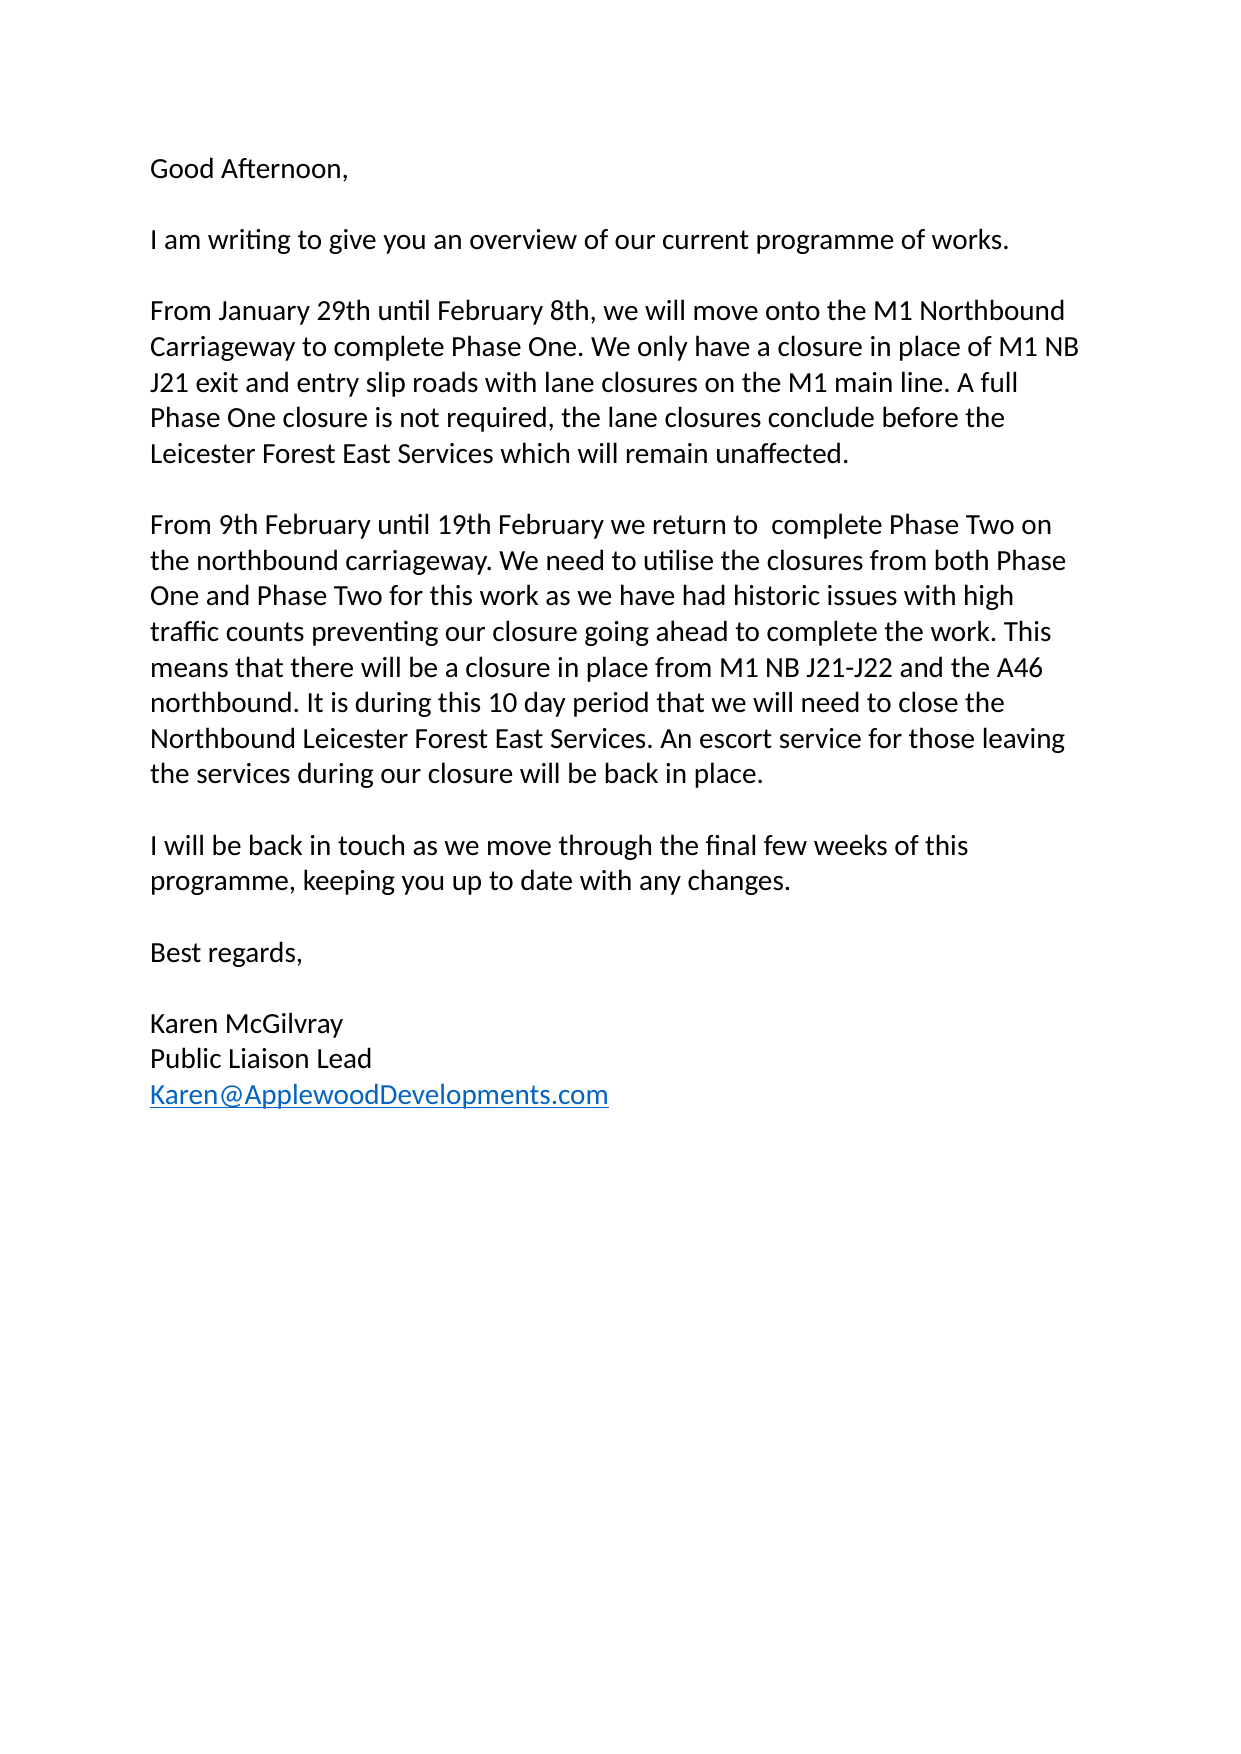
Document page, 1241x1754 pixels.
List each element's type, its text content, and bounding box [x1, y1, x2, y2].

text From January 29th until February 8th, we will move onto the M1 Northbound Carriageway to complete Phase One. We only have a closure in place of M1 NB J21 exit and entry slip roads with lane closures on the M1 main line. A full Phase One closure is not required, the lane closures conclude before the Leicester Forest East Services which will remain unaffected. [150, 292, 1090, 471]
text From 9th February until 19th February we return to complete Phase Two on the northbound carriageway. We need to utilise the closures from both Phase One and Phase Two for this work as we have had historic issues with high traffic counts preventing our closure going ahead to complete the work. This means that there will be a closure in place from M1 NB J21-J22 and the A46 northbound. It is during this 10 day period that we will need to close the Northbound Leicester Forest East Services. An escort service for those leaving the services during our closure will be back in place. [150, 506, 1090, 791]
text Karen@ApplewoodDevelopments.com [150, 1076, 1090, 1112]
text Karen McGilvray [150, 1005, 1090, 1041]
text Good Afternoon, [150, 150, 1090, 186]
text Best regards, [150, 934, 1090, 969]
text I will be back in touch as we move through the final few weeks of this programme, keeping you up to date with any changes. [150, 827, 1090, 898]
text Public Liaison Lead [150, 1041, 1090, 1076]
text I am writing to give you an overview of our current programme of works. [150, 221, 1090, 257]
